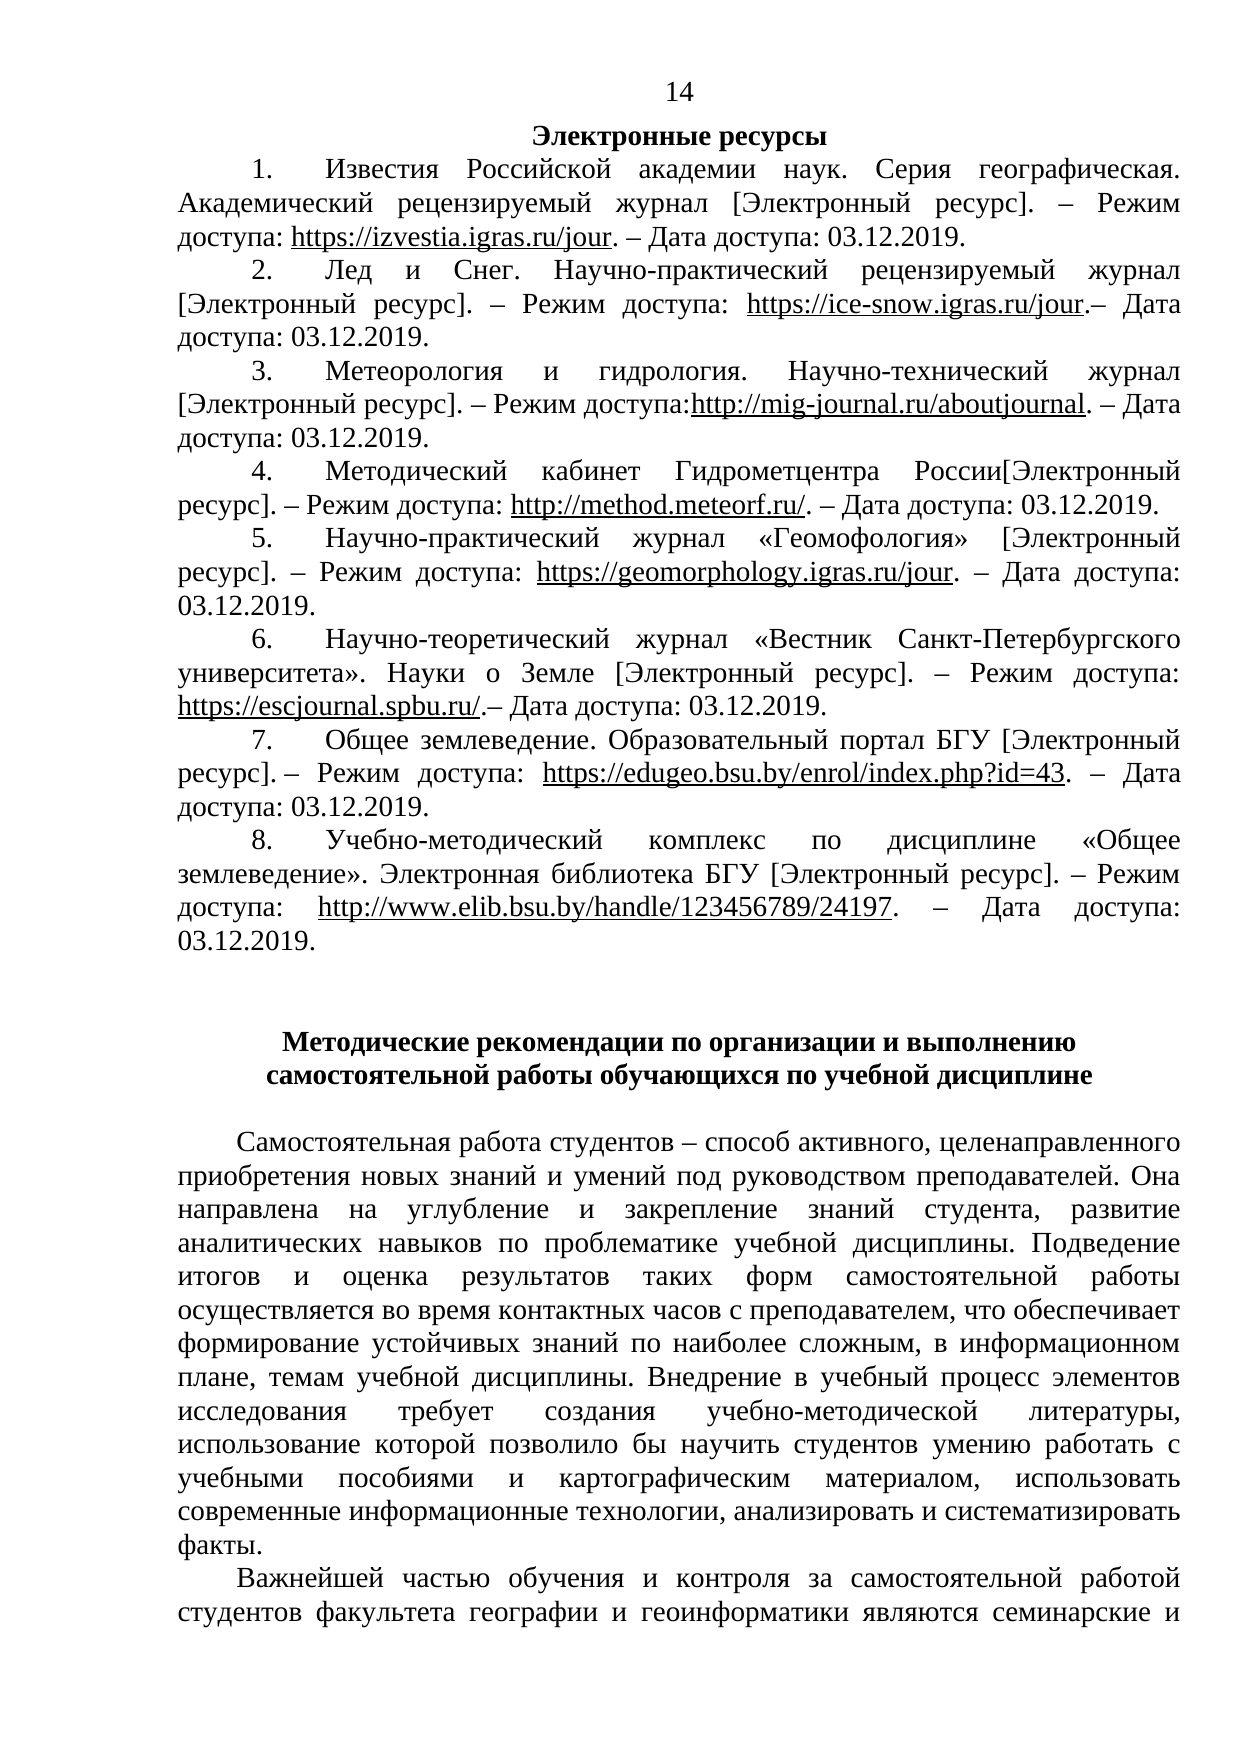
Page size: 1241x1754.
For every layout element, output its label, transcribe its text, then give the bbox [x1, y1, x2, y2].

text Электронные ресурсы [177, 118, 1181, 152]
list Общее землеведение. Образовательный портал БГУ [Электронный ресурс]. – Режим доступа: https://edugeo.bsu.by/enrol/index.php?id=43. – Дата доступа: 03.12.2019. [177, 722, 1181, 822]
text самостоятельной работы обучающихся по учебной дисциплине [177, 1057, 1181, 1091]
list Методический кабинет Гидрометцентра России[Электронный ресурс]. – Режим доступа: http://method.meteorf.ru/. – Дата доступа: 03.12.2019. [177, 453, 1181, 521]
list Метеорология и гидрология. Научно-технический журнал [Электронный ресурс]. – Режим доступа:http://mig-journal.ru/aboutjournal. – Дата доступа: 03.12.2019. [177, 353, 1181, 453]
list Научно-теоретический журнал «Вестник Санкт-Петербургского университета». Науки о Земле [Электронный ресурс]. – Режим доступа: https://escjournal.spbu.ru/.– Дата доступа: 03.12.2019. [177, 621, 1181, 722]
list Лед и Снег. Научно-практический рецензируемый журнал [Электронный ресурс]. – Режим доступа: https://ice-snow.igras.ru/jour.– Дата доступа: 03.12.2019. [177, 252, 1181, 353]
text Методические рекомендации по организации и выполнению [177, 1024, 1181, 1057]
list Известия Российской академии наук. Серия географическая. Академический рецензируемый журнал [Электронный ресурс]. – Режим доступа: https://izvestia.igras.ru/jour. – Дата доступа: 03.12.2019. [177, 152, 1181, 252]
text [177, 1560, 1181, 1627]
list Учебно-методический комплекс по дисциплине «Общее землеведение». Электронная библиотека БГУ [Электронный ресурс]. – Режим доступа: http://www.elib.bsu.by/handle/123456789/24197. – Дата доступа: 03.12.2019. [177, 822, 1181, 957]
text Самостоятельная работа студентов – способ активного, целенаправленного приобретения новых знаний и умений под руководством преподавателей. Она направлена на углубление и закрепление знаний студента, развитие аналитических навыков по проблематике учебной дисциплины. Подведение итогов и оценка результатов таких форм самостоятельной работы осуществляется во время контактных часов с преподавателем, что обеспечивает формирование устойчивых знаний по наиболее сложным, в информационном плане, темам учебной дисциплины. Внедрение в учебный процесс элементов исследования требует создания учебно-методической литературы, использование которой позволило бы научить студентов умению работать с учебными пособиями и картографическим материалом, использовать современные информационные технологии, анализировать и систематизировать факты. [177, 1124, 1181, 1560]
list Научно-практический журнал «Геомофология» [Электронный ресурс]. – Режим доступа: https://geomorphology.igras.ru/jour. – Дата доступа: 03.12.2019. [177, 521, 1181, 621]
